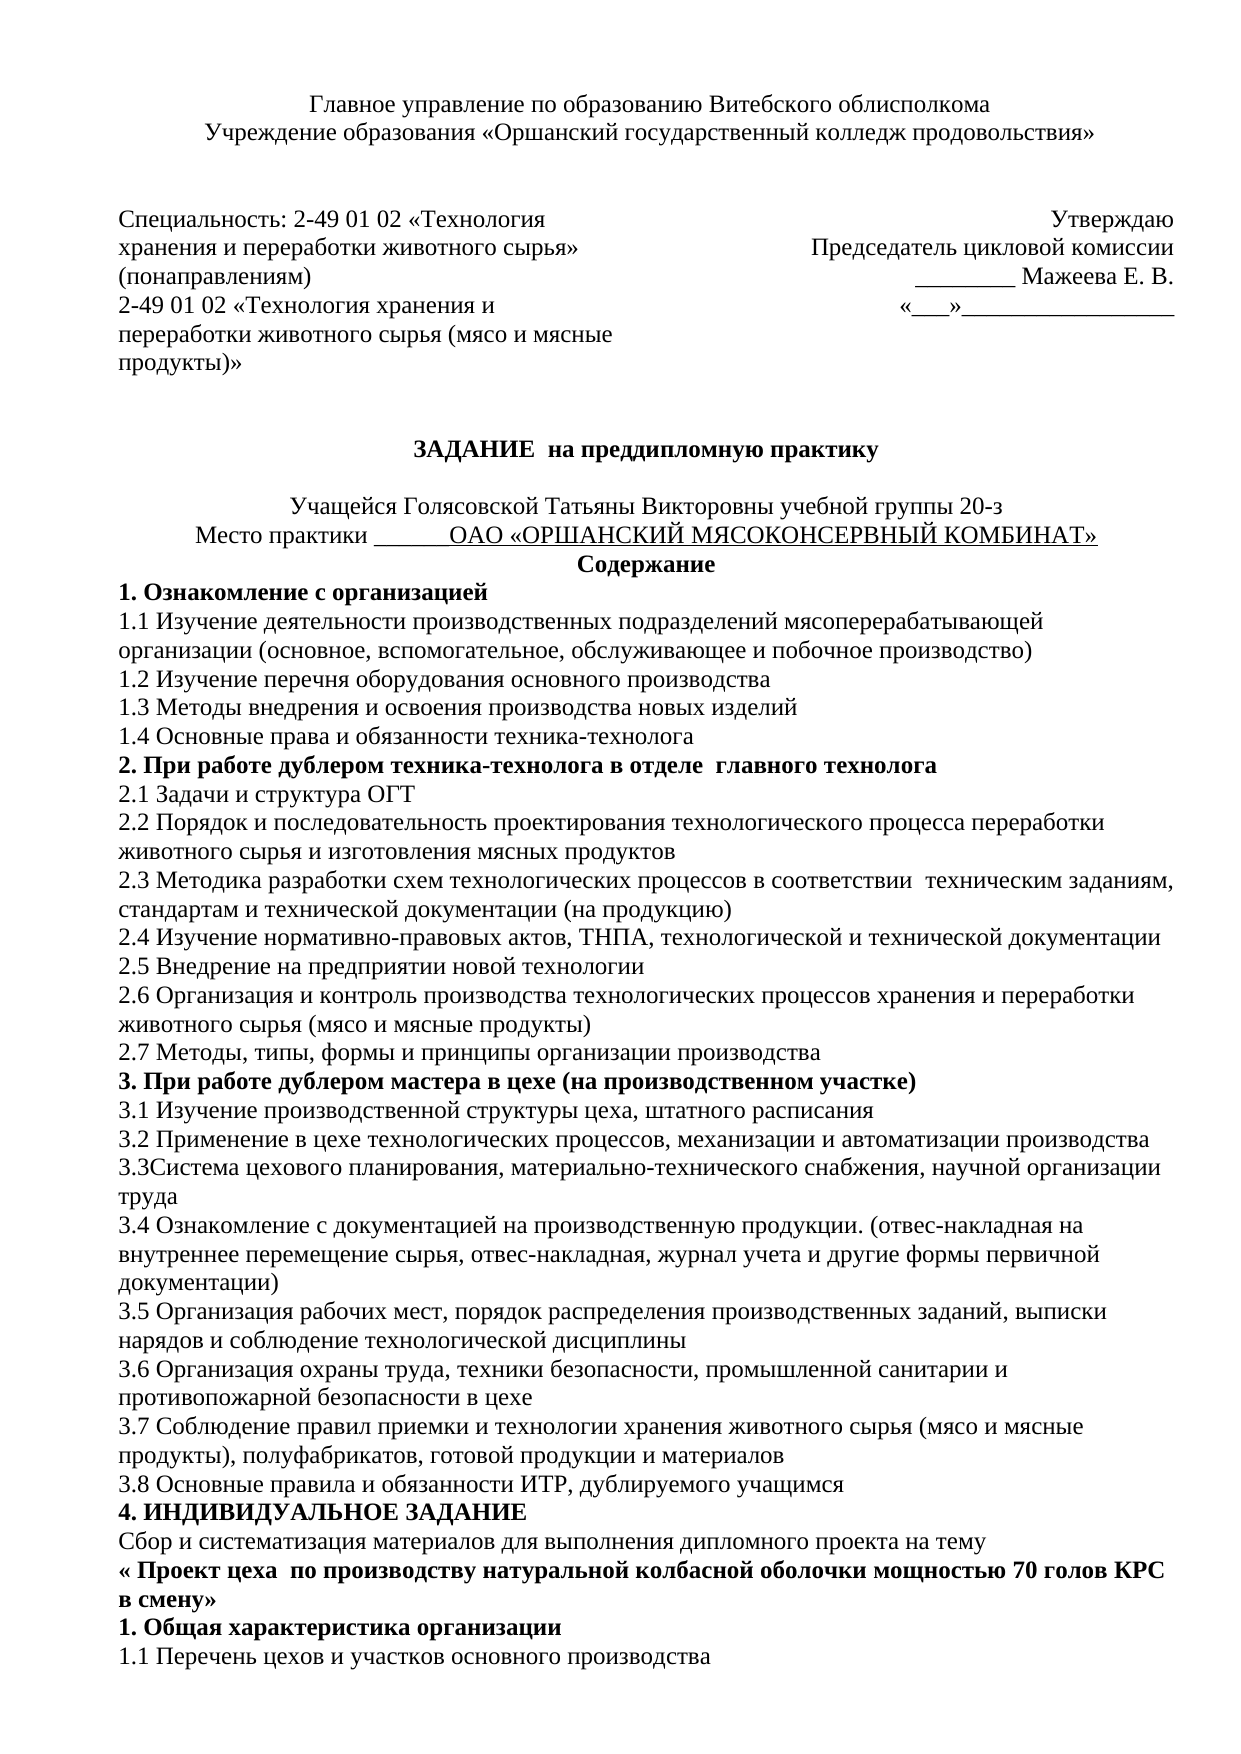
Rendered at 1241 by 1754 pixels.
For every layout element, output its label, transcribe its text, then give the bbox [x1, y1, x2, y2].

text 2. При работе дублером техника-технолога в отделе главного технолога [118, 750, 1181, 779]
text 2.2 Порядок и последовательность проектирования технологического процесса переработки животного сырья и изготовления мясных продуктов [118, 807, 1181, 865]
text 3.7 Соблюдение правил приемки и технологии хранения животного сырья (мясо и мясные продукты), полуфабрикатов, готовой продукции и материалов [118, 1411, 1181, 1469]
text 3.5 Организация рабочих мест, порядок распределения производственных заданий, выписки нарядов и соблюдение технологической дисциплины [118, 1296, 1181, 1354]
text 2.6 Организация и контроль производства технологических процессов хранения и переработки животного сырья (мясо и мясные продукты) [118, 980, 1181, 1037]
text Главное управление по образованию Витебского облисполкома [118, 89, 1181, 117]
text 2.4 Изучение нормативно-правовых актов, ТНПА, технологической и технической документации [118, 922, 1181, 951]
text 1.3 Методы внедрения и освоения производства новых изделий [118, 692, 1181, 721]
text 3.3Система цехового планирования, материально-технического снабжения, научной организации труда [118, 1152, 1181, 1210]
text Учащейся Голясовской Татьяны Викторовны учебной группы 20-з [118, 491, 1174, 520]
text 3.4 Ознакомление с документацией на производственную продукции. (отвес-накладная на внутреннее перемещение сырья, отвес-накладная, журнал учета и другие формы первичной документации) [118, 1210, 1181, 1296]
text 1. Ознакомление с организацией [118, 577, 1181, 606]
text 2.3 Методика разработки схем технологических процессов в соответствии техническим заданиям, стандартам и технической документации (на продукцию) [118, 865, 1181, 922]
text Утверждаю [679, 204, 1174, 232]
text 3. При работе дублером мастера в цехе (на производственном участке) [118, 1066, 1181, 1095]
text 4. ИНДИВИДУАЛЬНОЕ ЗАДАНИЕ [118, 1497, 1181, 1526]
text Сбор и систематизация материалов для выполнения дипломного проекта на тему [118, 1526, 1181, 1555]
text Учреждение образования «Оршанский государственный колледж продовольствия» [118, 117, 1181, 146]
text ________ Мажеева Е. В. [679, 261, 1174, 290]
text 3.1 Изучение производственной структуры цеха, штатного расписания [118, 1095, 1181, 1124]
text 1.2 Изучение перечня оборудования основного производства [118, 664, 1181, 692]
text ЗАДАНИЕ на преддипломную практику [118, 434, 1174, 462]
text 1.1 Изучение деятельности производственных подразделений мясоперерабатывающей организации (основное, вспомогательное, обслуживающее и побочное производство) [118, 606, 1181, 664]
text 3.2 Применение в цехе технологических процессов, механизации и автоматизации производства [118, 1124, 1181, 1152]
text « Проект цеха по производству натуральной колбасной оболочки мощностью 70 голов КРС в смену» [118, 1555, 1181, 1612]
text «___»_________________ [679, 290, 1174, 319]
text 1.4 Основные права и обязанности техника-технолога [118, 721, 1181, 750]
text 2.5 Внедрение на предприятии новой технологии [118, 951, 1181, 980]
text 2.7 Методы, типы, формы и принципы организации производства [118, 1037, 1181, 1066]
text 2-49 01 02 «Технология хранения и переработки животного сырья (мясо и мясные продукты)» [118, 290, 620, 376]
text 2.1 Задачи и структура ОГТ [118, 779, 1181, 807]
text Специальность: 2-49 01 02 «Технология хранения и переработки животного сырья» (понаправлениям) [118, 204, 620, 290]
text Содержание [118, 549, 1174, 577]
text 3.8 Основные правила и обязанности ИТР, дублируемого учащимся [118, 1469, 1181, 1497]
text Председатель цикловой комиссии [679, 232, 1174, 261]
text 1.1 Перечень цехов и участков основного производства [118, 1641, 1181, 1670]
text 3.6 Организация охраны труда, техники безопасности, промышленной санитарии и противопожарной безопасности в цехе [118, 1354, 1181, 1411]
text Место практики ______ОАО «ОРШАНСКИЙ МЯСОКОНСЕРВНЫЙ КОМБИНАТ» [118, 520, 1174, 549]
text 1. Общая характеристика организации [118, 1612, 1181, 1641]
